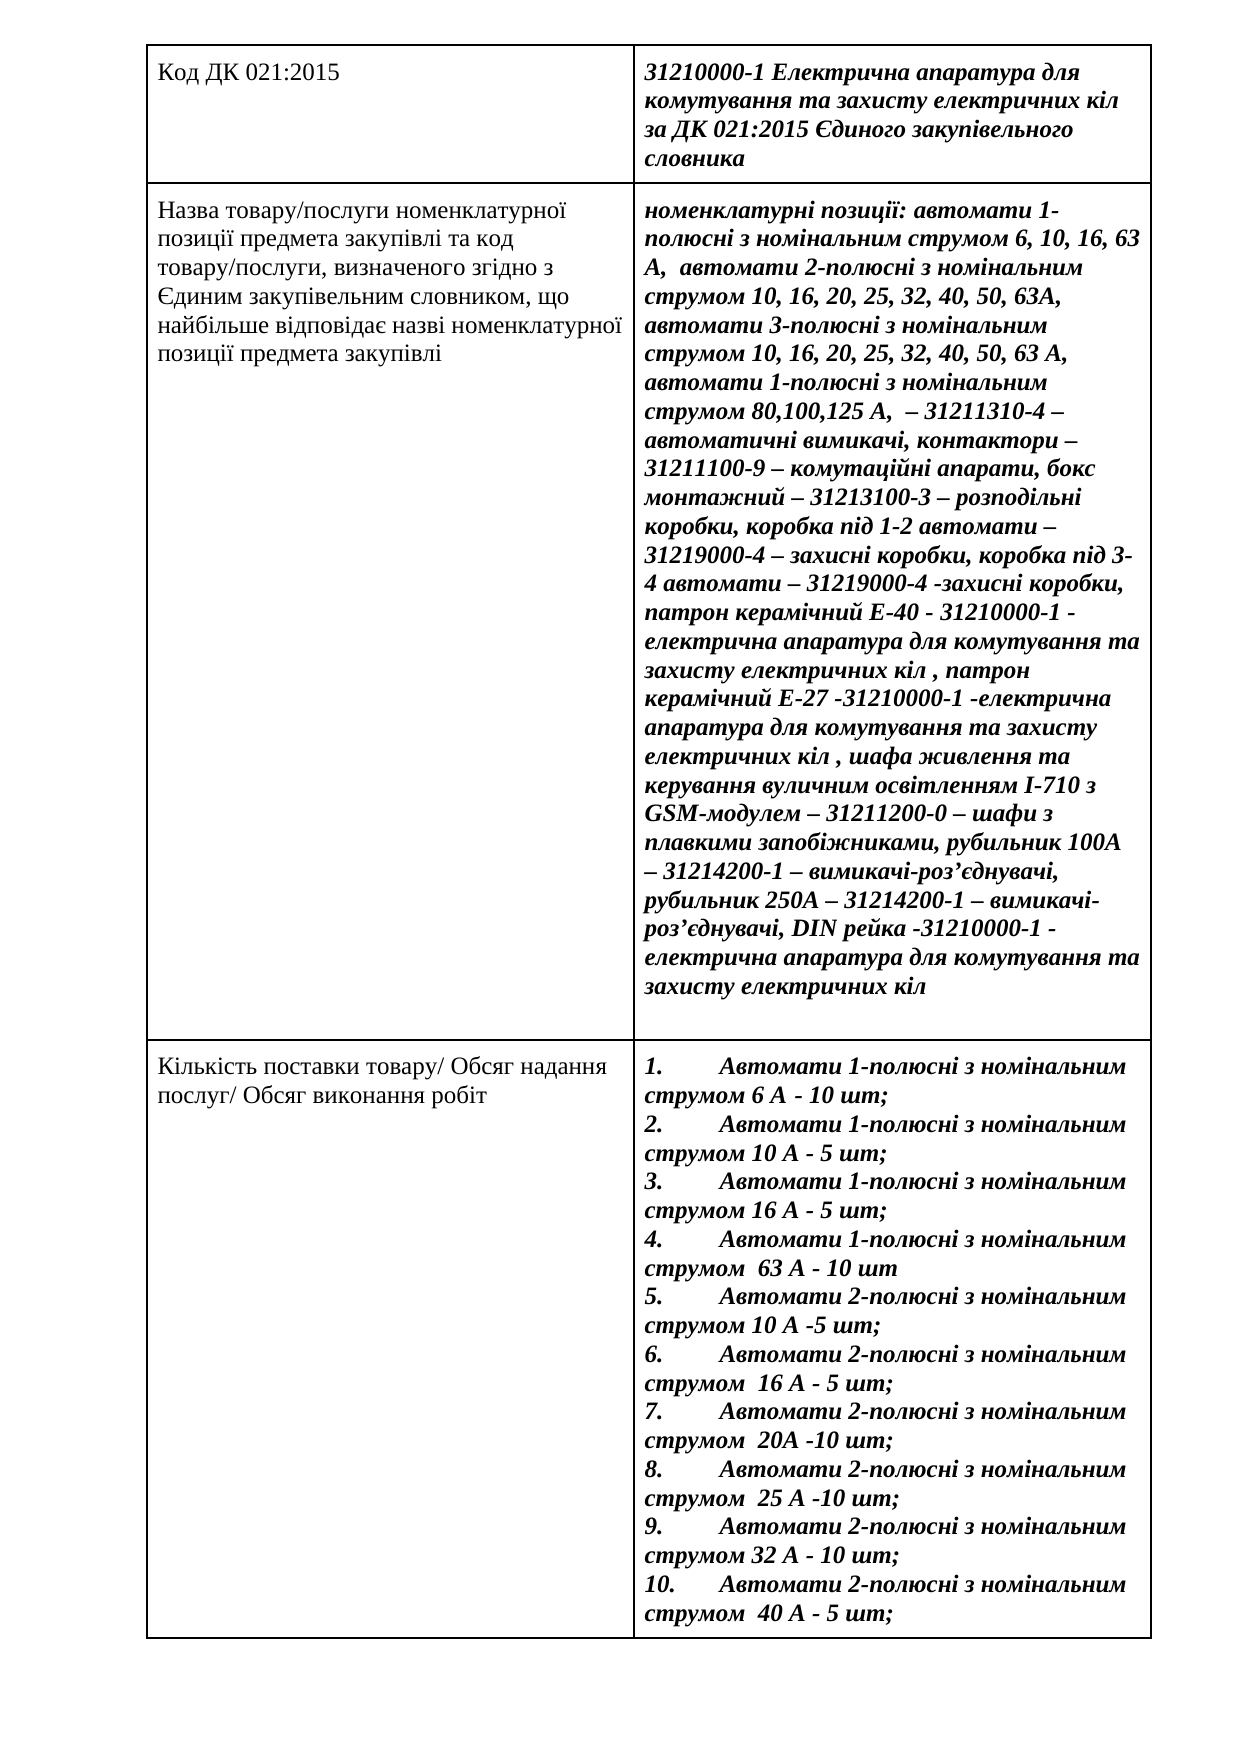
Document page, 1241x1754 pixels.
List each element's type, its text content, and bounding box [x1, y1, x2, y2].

table_cell Код ДК 021:2015 [148, 46, 633, 182]
table_cell Назва товару/послуги номенклатурної позиції предмета закупівлі та код товару/послуги, визначеного згідно з Єдиним закупівельним словником, що найбільше відповідає назві номенклатурної позиції предмета закупівлі [148, 184, 633, 1039]
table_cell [635, 1041, 1150, 1637]
table_cell номенклатурні позиції: автомати 1-полюсні з номінальним струмом 6, 10, 16, 63 А, автомати 2-полюсні з номінальним струмом 10, 16, 20, 25, 32, 40, 50, 63А, автомати 3-полюсні з номінальним струмом 10, 16, 20, 25, 32, 40, 50, 63 А, автомати 1-полюсні з номінальним струмом 80,100,125 А, – 31211310-4 – автоматичні вимикачі, контактори – 31211100-9 – комутаційні апарати, бокс монтажний – 31213100-3 – розподільні коробки, коробка під 1-2 автомати – 31219000-4 – захисні коробки, коробка під 3-4 автомати – 31219000-4 -захисні коробки, патрон керамічний Е-40 - 31210000-1 -електрична апаратура для комутування та захисту електричних кіл , патрон керамічний Е-27 -31210000-1 -електрична апаратура для комутування та захисту електричних кіл , шафа живлення та керування вуличним освітленням І-710 з GSM-модулем – 31211200-0 – шафи з плавкими запобіжниками, рубильник 100А – 31214200-1 – вимикачі-роз’єднувачі, рубильник 250А – 31214200-1 – вимикачі-роз’єднувачі, DIN рейка -31210000-1 -електрична апаратура для комутування та захисту електричних кіл [635, 184, 1150, 1039]
table_cell 31210000-1 Електрична апаратура для комутування та захисту електричних кіл за ДК 021:2015 Єдиного закупівельного словника [635, 46, 1150, 182]
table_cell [148, 1041, 633, 1637]
